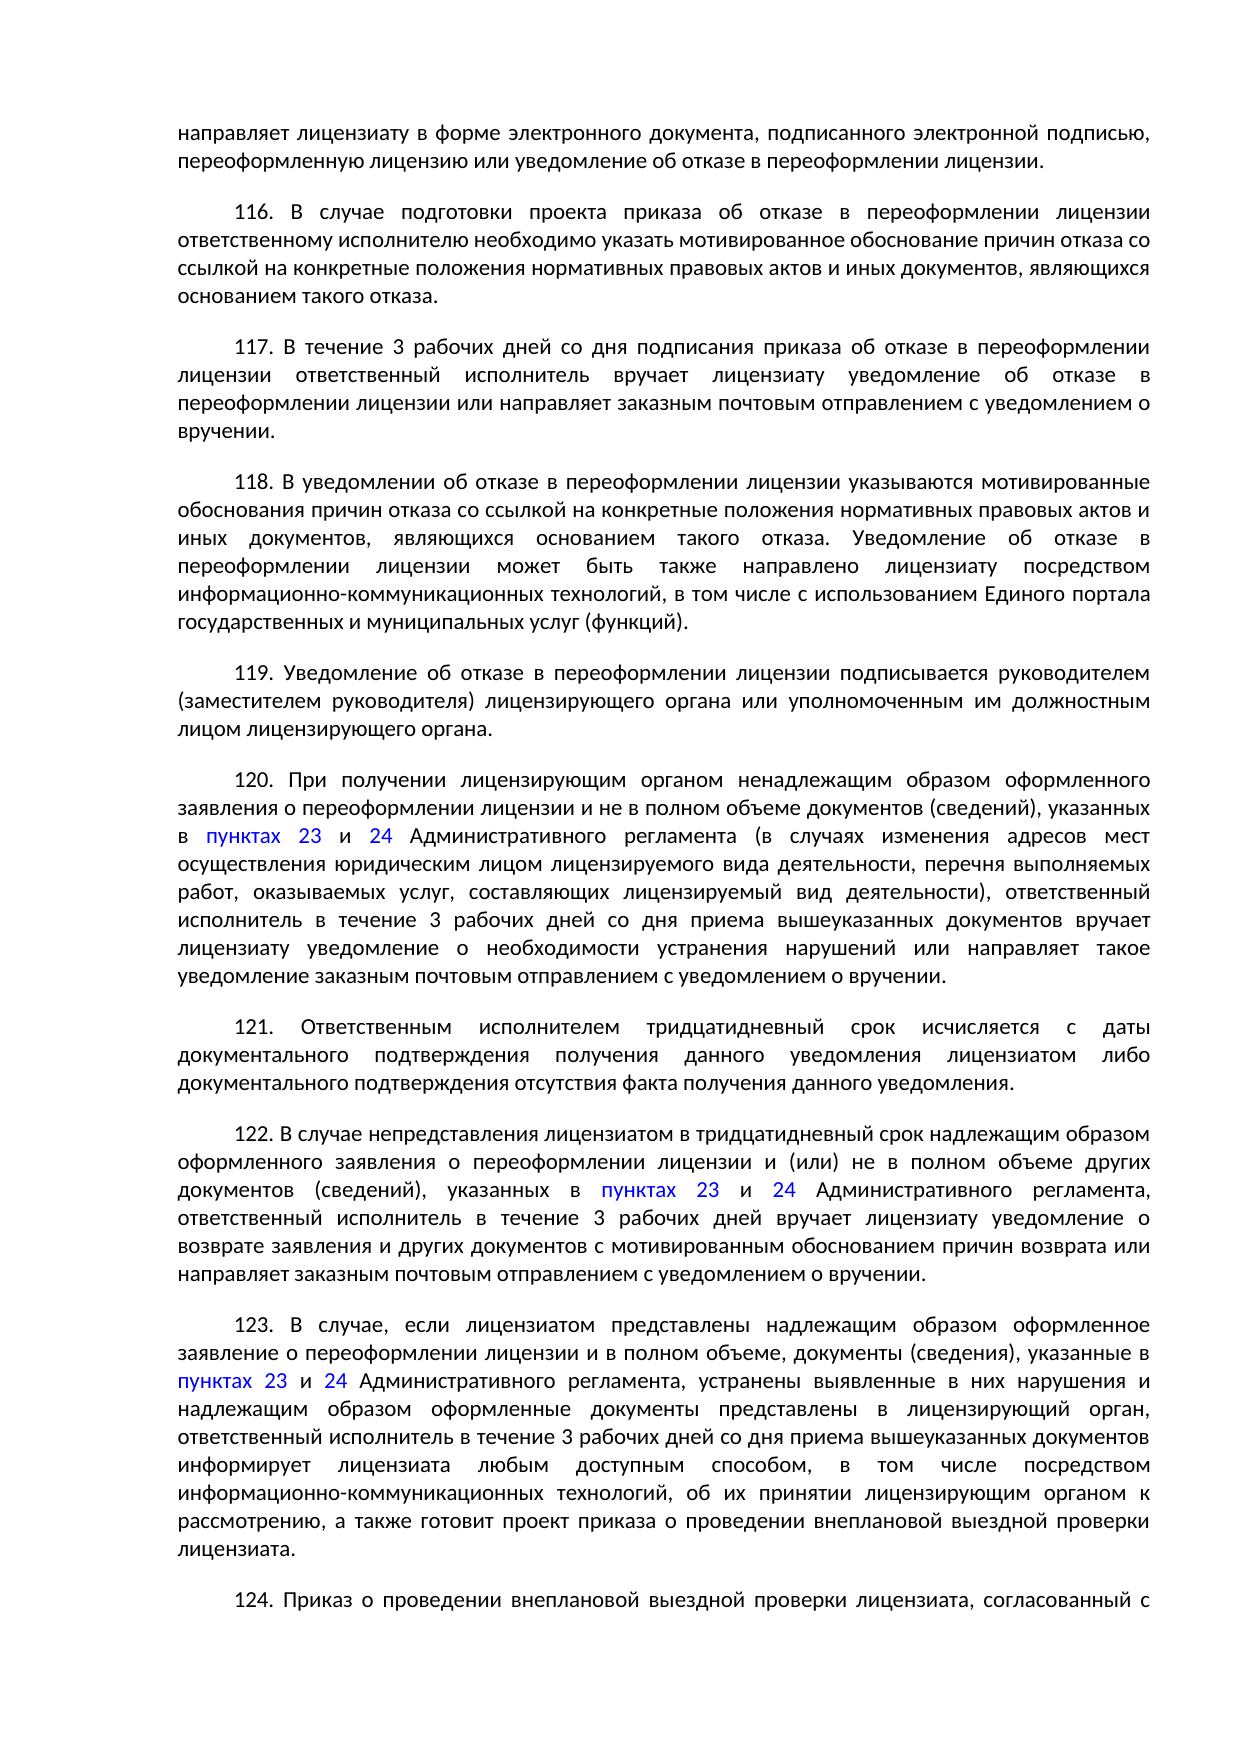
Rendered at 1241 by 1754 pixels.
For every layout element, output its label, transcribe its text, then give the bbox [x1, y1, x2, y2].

text 116. В случае подготовки проекта приказа об отказе в переоформлении лицензии ответственному исполнителю необходимо указать мотивированное обоснование причин отказа со ссылкой на конкретные положения нормативных правовых актов и иных документов, являющихся основанием такого отказа. [177, 197, 1152, 309]
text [177, 1585, 1152, 1613]
text 118. В уведомлении об отказе в переоформлении лицензии указываются мотивированные обоснования причин отказа со ссылкой на конкретные положения нормативных правовых актов и иных документов, являющихся основанием такого отказа. Уведомление об отказе в переоформлении лицензии может быть также направлено лицензиату посредством информационно-коммуникационных технологий, в том числе с использованием Единого портала государственных и муниципальных услуг (функций). [177, 467, 1152, 635]
text 123. В случае, если лицензиатом представлены надлежащим образом оформленное заявление о переоформлении лицензии и в полном объеме, документы (сведения), указанные в пунктах 23 и 24 Административного регламента, устранены выявленные в них нарушения и надлежащим образом оформленные документы представлены в лицензирующий орган, ответственный исполнитель в течение 3 рабочих дней со дня приема вышеуказанных документов информирует лицензиата любым доступным способом, в том числе посредством информационно-коммуникационных технологий, об их принятии лицензирующим органом к рассмотрению, а также готовит проект приказа о проведении внеплановой выездной проверки лицензиата. [177, 1310, 1152, 1562]
text 117. В течение 3 рабочих дней со дня подписания приказа об отказе в переоформлении лицензии ответственный исполнитель вручает лицензиату уведомление об отказе в переоформлении лицензии или направляет заказным почтовым отправлением с уведомлением о вручении. [177, 332, 1152, 444]
text 119. Уведомление об отказе в переоформлении лицензии подписывается руководителем (заместителем руководителя) лицензирующего органа или уполномоченным им должностным лицом лицензирующего органа. [177, 658, 1152, 742]
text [177, 118, 1152, 174]
text 121. Ответственным исполнителем тридцатидневный срок исчисляется с даты документального подтверждения получения данного уведомления лицензиатом либо документального подтверждения отсутствия факта получения данного уведомления. [177, 1012, 1152, 1096]
text 122. В случае непредставления лицензиатом в тридцатидневный срок надлежащим образом оформленного заявления о переоформлении лицензии и (или) не в полном объеме других документов (сведений), указанных в пунктах 23 и 24 Административного регламента, ответственный исполнитель в течение 3 рабочих дней вручает лицензиату уведомление о возврате заявления и других документов с мотивированным обоснованием причин возврата или направляет заказным почтовым отправлением с уведомлением о вручении. [177, 1119, 1152, 1287]
text 120. При получении лицензирующим органом ненадлежащим образом оформленного заявления о переоформлении лицензии и не в полном объеме документов (сведений), указанных в пунктах 23 и 24 Административного регламента (в случаях изменения адресов мест осуществления юридическим лицом лицензируемого вида деятельности, перечня выполняемых работ, оказываемых услуг, составляющих лицензируемый вид деятельности), ответственный исполнитель в течение 3 рабочих дней со дня приема вышеуказанных документов вручает лицензиату уведомление о необходимости устранения нарушений или направляет такое уведомление заказным почтовым отправлением с уведомлением о вручении. [177, 765, 1152, 989]
